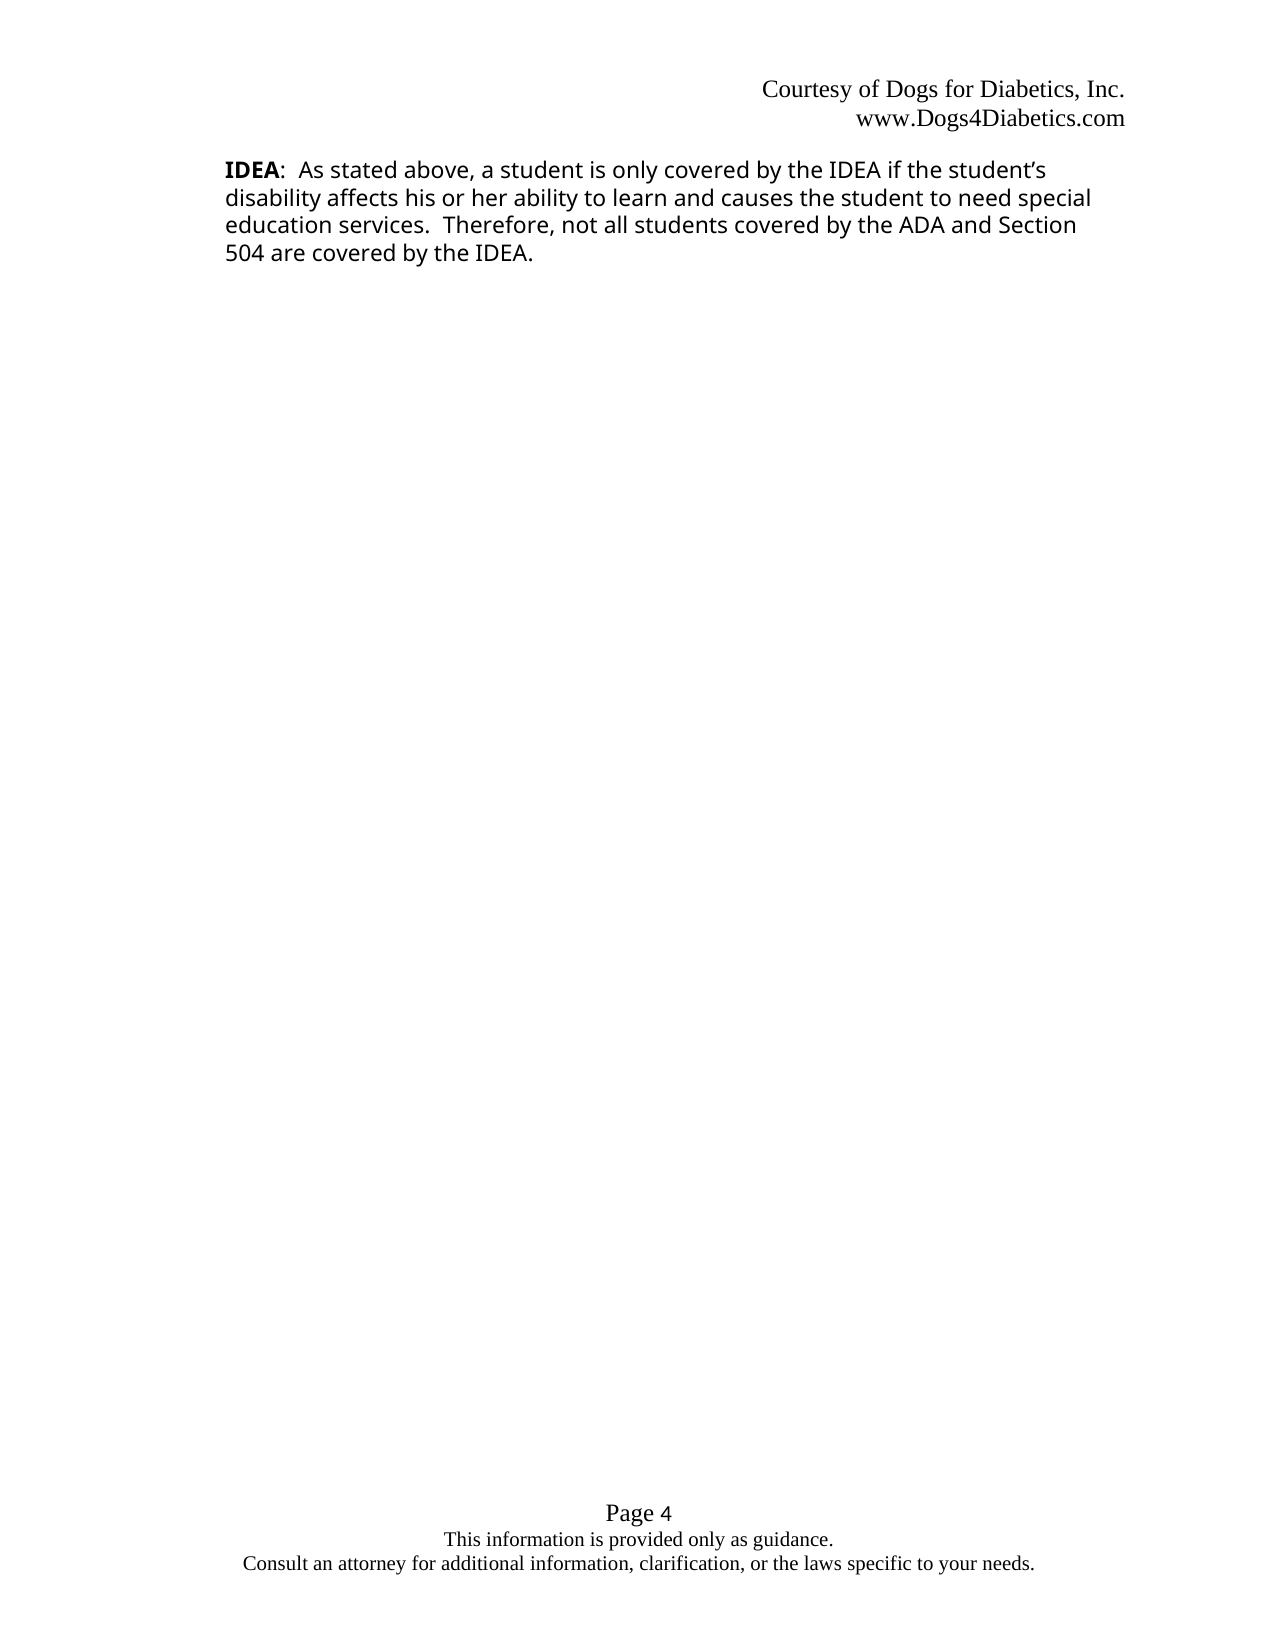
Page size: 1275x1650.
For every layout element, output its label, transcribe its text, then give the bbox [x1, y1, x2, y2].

text IDEA: As stated above, a student is only covered by the IDEA if the student’s disability affects his or her ability to learn and causes the student to need special education services. Therefore, not all students covered by the ADA and Section 504 are covered by the IDEA. [225, 156, 1121, 267]
